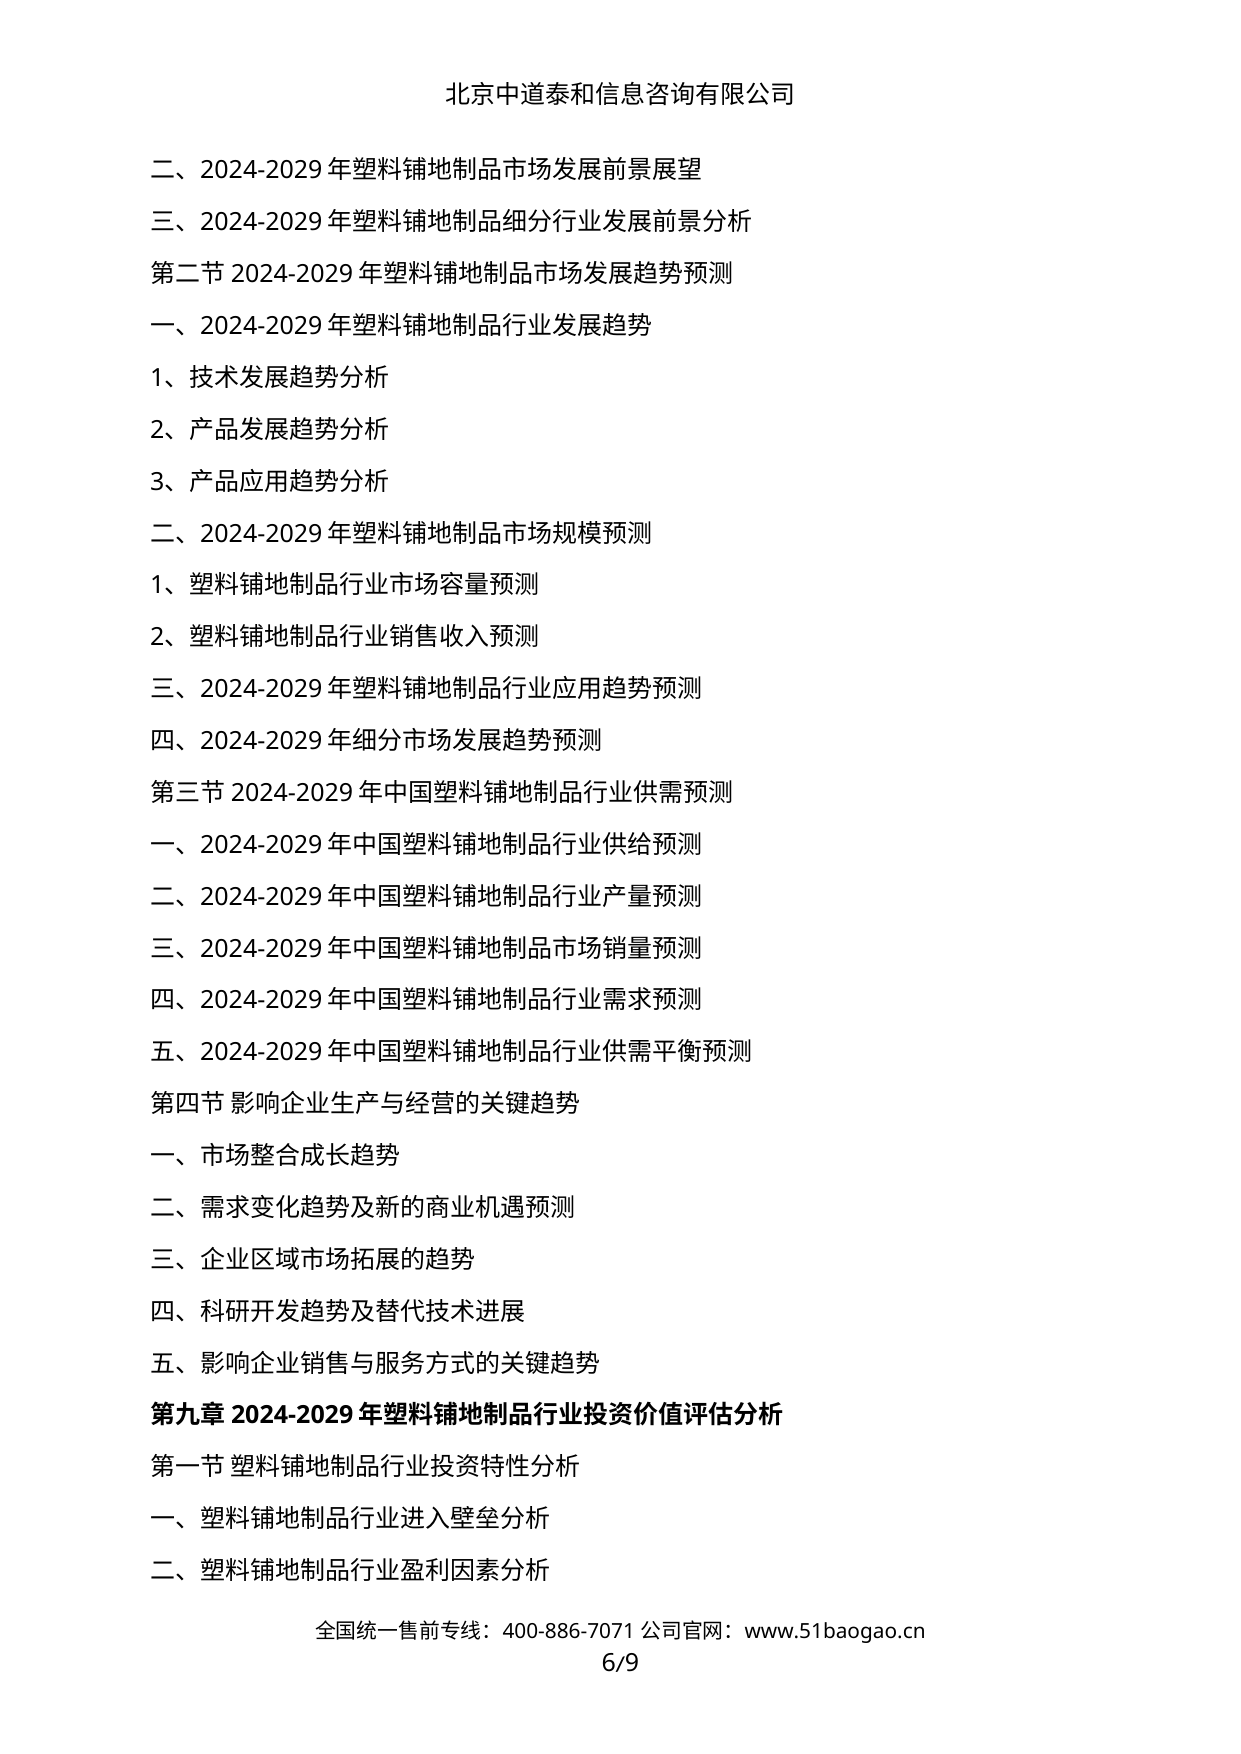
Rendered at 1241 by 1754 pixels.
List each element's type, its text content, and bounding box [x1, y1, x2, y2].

text 一、塑料铺地制品行业进入壁垒分析 [150, 1499, 1090, 1535]
text 1、塑料铺地制品行业市场容量预测 [150, 565, 1090, 601]
text 四、2024-2029年中国塑料铺地制品行业需求预测 [150, 980, 1090, 1016]
text 三、2024-2029年塑料铺地制品行业应用趋势预测 [150, 669, 1090, 705]
text 二、塑料铺地制品行业盈利因素分析 [150, 1551, 1090, 1587]
text 三、企业区域市场拓展的趋势 [150, 1239, 1090, 1276]
text 二、需求变化趋势及新的商业机遇预测 [150, 1187, 1090, 1224]
text 一、2024-2029年塑料铺地制品行业发展趋势 [150, 306, 1090, 342]
text 第一节 塑料铺地制品行业投资特性分析 [150, 1447, 1090, 1483]
text 五、2024-2029年中国塑料铺地制品行业供需平衡预测 [150, 1032, 1090, 1068]
text 二、2024-2029年塑料铺地制品市场发展前景展望 [150, 150, 1090, 186]
text 三、2024-2029年塑料铺地制品细分行业发展前景分析 [150, 202, 1090, 238]
text 3、产品应用趋势分析 [150, 461, 1090, 497]
text 第二节 2024-2029年塑料铺地制品市场发展趋势预测 [150, 254, 1090, 290]
text 四、2024-2029年细分市场发展趋势预测 [150, 721, 1090, 757]
text 二、2024-2029年中国塑料铺地制品行业产量预测 [150, 876, 1090, 912]
text 五、影响企业销售与服务方式的关键趋势 [150, 1343, 1090, 1379]
text 1、技术发展趋势分析 [150, 357, 1090, 394]
text 2、产品发展趋势分析 [150, 409, 1090, 446]
text 第九章 2024-2029年塑料铺地制品行业投资价值评估分析 [150, 1395, 1090, 1431]
text 一、2024-2029年中国塑料铺地制品行业供给预测 [150, 824, 1090, 861]
text 二、2024-2029年塑料铺地制品市场规模预测 [150, 513, 1090, 549]
text 四、科研开发趋势及替代技术进展 [150, 1291, 1090, 1327]
text 三、2024-2029年中国塑料铺地制品市场销量预测 [150, 928, 1090, 964]
text 第三节 2024-2029年中国塑料铺地制品行业供需预测 [150, 772, 1090, 809]
text 2、塑料铺地制品行业销售收入预测 [150, 617, 1090, 653]
text 一、市场整合成长趋势 [150, 1136, 1090, 1172]
text 第四节 影响企业生产与经营的关键趋势 [150, 1084, 1090, 1120]
